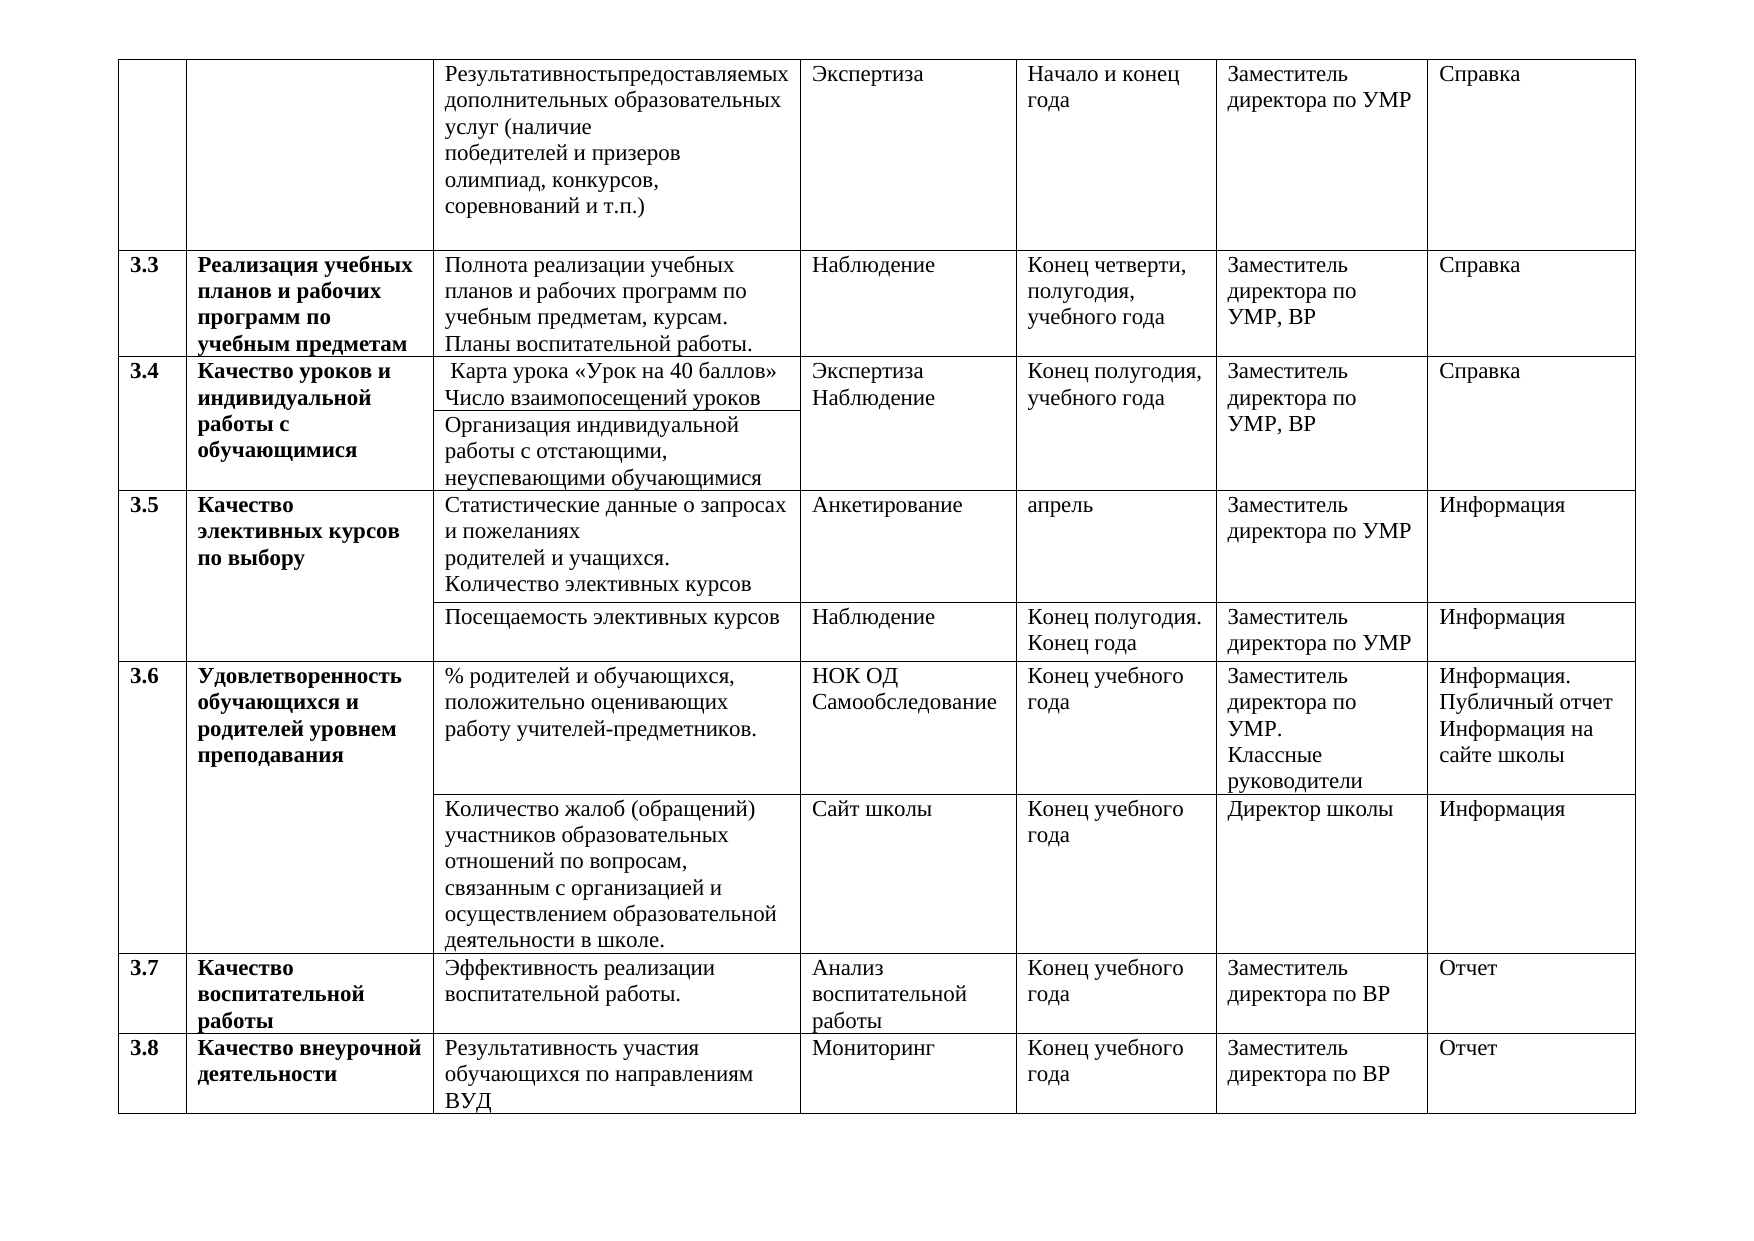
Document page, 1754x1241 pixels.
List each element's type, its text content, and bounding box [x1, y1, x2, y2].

table_cell Результативность участия обучающихся по направлениям ВУД [434, 1034, 800, 1113]
table_cell Заместитель директора по УМР [1217, 603, 1427, 661]
table_cell Наблюдение [801, 603, 1016, 661]
table_cell Организация индивидуальной работы с отстающими, неуспевающими обучающимися [434, 411, 800, 490]
table_cell Информация [1428, 491, 1635, 602]
table_cell апрель [1017, 491, 1216, 602]
table_cell Сайт школы [801, 795, 1016, 953]
table_cell Информация [1428, 603, 1635, 661]
table_cell Анкетирование [801, 491, 1016, 602]
table_cell Конец четверти, полугодия, учебного года [1017, 251, 1216, 356]
table_cell Экспертиза [801, 60, 1016, 250]
table_cell 3.8 [119, 1034, 186, 1113]
table_cell 3.4 [119, 357, 186, 490]
table_cell Справка [1428, 357, 1635, 490]
table_cell Заместитель директора по УМР [1217, 491, 1427, 602]
table_cell Мониторинг [801, 1034, 1016, 1113]
table_cell 3.7 [119, 954, 186, 1033]
table_cell Информация. Публичный отчет Информация на сайте школы [1428, 662, 1635, 794]
table_cell Отчет [1428, 954, 1635, 1033]
table_cell Реализация учебных планов и рабочих программ по учебным предметам [187, 251, 433, 356]
table_cell Экспертиза Наблюдение [801, 357, 1016, 490]
table_cell Статистические данные о запросах и пожеланиях родителей и учащихся. Количество элективных курсов [434, 491, 800, 602]
table_cell Карта урока «Урок на 40 баллов» Число взаимопосещений уроков [434, 357, 800, 410]
table_cell Конец учебного года [1017, 795, 1216, 953]
table_cell Справка [1428, 60, 1635, 250]
table_cell Качество воспитательной работы [187, 954, 433, 1033]
table_cell Эффективность реализации воспитательной работы. [434, 954, 800, 1033]
table_cell Заместитель директора по УМР, ВР [1217, 251, 1427, 356]
table_cell Конец учебного года [1017, 954, 1216, 1033]
table_cell 3.6 [119, 662, 186, 953]
table_cell Конец учебного года [1017, 662, 1216, 794]
table_cell Удовлетворенность обучающихся и родителей уровнем преподавания [187, 662, 433, 953]
table_cell Заместитель директора по УМР, ВР [1217, 357, 1427, 490]
table_cell Качество внеурочной деятельности [187, 1034, 433, 1113]
table_cell Заместитель директора по УМР. Классные руководители [1217, 662, 1427, 794]
table_cell Количество жалоб (обращений) участников образовательных отношений по вопросам, связанным с организацией и осуществлением образовательной деятельности в школе. [434, 795, 800, 953]
table_cell Наблюдение [801, 251, 1016, 356]
table_cell Результативностьпредоставляемых дополнительных образовательных услуг (наличие победителей и призеров олимпиад, конкурсов, соревнований и т.п.) [434, 60, 800, 250]
table_cell Анализ воспитательной работы [801, 954, 1016, 1033]
table_cell Директор школы [1217, 795, 1427, 953]
table_cell 3.5 [119, 491, 186, 661]
table_cell Конец полугодия. Конец года [1017, 603, 1216, 661]
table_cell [1217, 60, 1427, 250]
table_cell Начало и конец года [1017, 60, 1216, 250]
table_cell Качество элективных курсов по выбору [187, 491, 433, 661]
table_cell Справка [1428, 251, 1635, 356]
table_cell Качество уроков и индивидуальной работы с обучающимися [187, 357, 433, 490]
table_cell Посещаемость элективных курсов [434, 603, 800, 661]
table_cell Отчет [1428, 1034, 1635, 1113]
table_cell 3.3 [119, 251, 186, 356]
table_cell % родителей и обучающихся, положительно оценивающих работу учителей-предметников. [434, 662, 800, 794]
table_cell Полнота реализации учебных планов и рабочих программ по учебным предметам, курсам. Планы воспитательной работы. [434, 251, 800, 356]
table_cell Конец полугодия, учебного года [1017, 357, 1216, 490]
table_cell Информация [1428, 795, 1635, 953]
table_cell Заместитель директора по ВР [1217, 1034, 1427, 1113]
table_cell Заместитель директора по ВР [1217, 954, 1427, 1033]
table_cell Конец учебного года [1017, 1034, 1216, 1113]
table_cell НОК ОД Самообследование [801, 662, 1016, 794]
